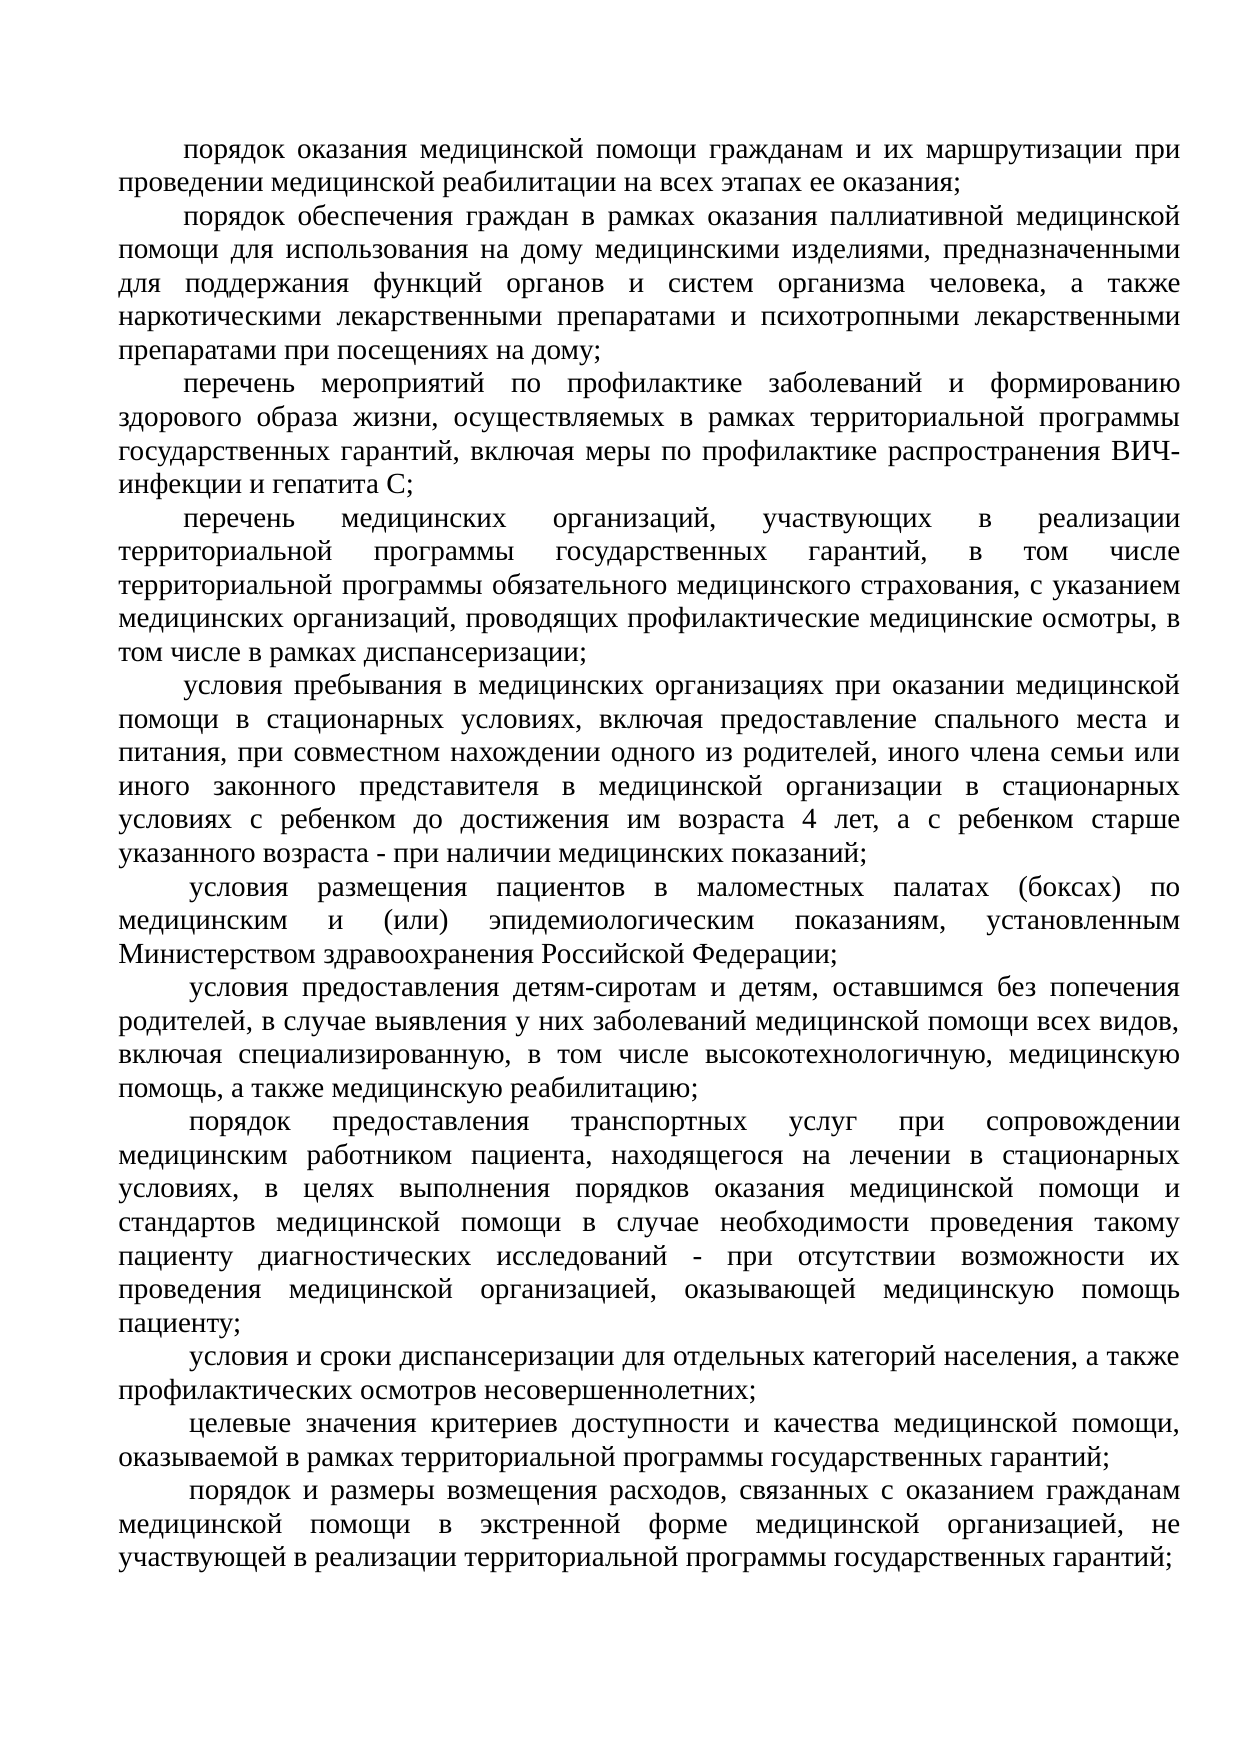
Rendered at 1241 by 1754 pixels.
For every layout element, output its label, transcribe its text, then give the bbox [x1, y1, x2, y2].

text условия и сроки диспансеризации для отдельных категорий населения, а также профилактических осмотров несовершеннолетних; [118, 1338, 1181, 1405]
text условия размещения пациентов в маломестных палатах (боксах) по медицинским и (или) эпидемиологическим показаниям, установленным Министерством здравоохранения Российской Федерации; [118, 869, 1181, 969]
text порядок предоставления транспортных услуг при сопровождении медицинским работником пациента, находящегося на лечении в стационарных условиях, в целях выполнения порядков оказания медицинской помощи и стандартов медицинской помощи в случае необходимости проведения такому пациенту диагностических исследований - при отсутствии возможности их проведения медицинской организацией, оказывающей медицинскую помощь пациенту; [118, 1103, 1181, 1338]
text перечень мероприятий по профилактике заболеваний и формированию здорового образа жизни, осуществляемых в рамках территориальной программы государственных гарантий, включая меры по профилактике распространения ВИЧ-инфекции и гепатита C; [118, 366, 1181, 500]
text условия предоставления детям-сиротам и детям, оставшимся без попечения родителей, в случае выявления у них заболеваний медицинской помощи всех видов, включая специализированную, в том числе высокотехнологичную, медицинскую помощь, а также медицинскую реабилитацию; [118, 969, 1181, 1103]
text перечень медицинских организаций, участвующих в реализации территориальной программы государственных гарантий, в том числе территориальной программы обязательного медицинского страхования, с указанием медицинских организаций, проводящих профилактические медицинские осмотры, в том числе в рамках диспансеризации; [118, 500, 1181, 667]
text условия пребывания в медицинских организациях при оказании медицинской помощи в стационарных условиях, включая предоставление спального места и питания, при совместном нахождении одного из родителей, иного члена семьи или иного законного представителя в медицинской организации в стационарных условиях с ребенком до достижения им возраста 4 лет, а с ребенком старше указанного возраста - при наличии медицинских показаний; [118, 667, 1181, 869]
text порядок обеспечения граждан в рамках оказания паллиативной медицинской помощи для использования на дому медицинскими изделиями, предназначенными для поддержания функций органов и систем организма человека, а также наркотическими лекарственными препаратами и психотропными лекарственными препаратами при посещениях на дому; [118, 198, 1181, 366]
text порядок оказания медицинской помощи гражданам и их маршрутизации при проведении медицинской реабилитации на всех этапах ее оказания; [118, 131, 1181, 198]
text порядок и размеры возмещения расходов, связанных с оказанием гражданам медицинской помощи в экстренной форме медицинской организацией, не участвующей в реализации территориальной программы государственных гарантий; [118, 1472, 1181, 1573]
text целевые значения критериев доступности и качества медицинской помощи, оказываемой в рамках территориальной программы государственных гарантий; [118, 1405, 1181, 1472]
